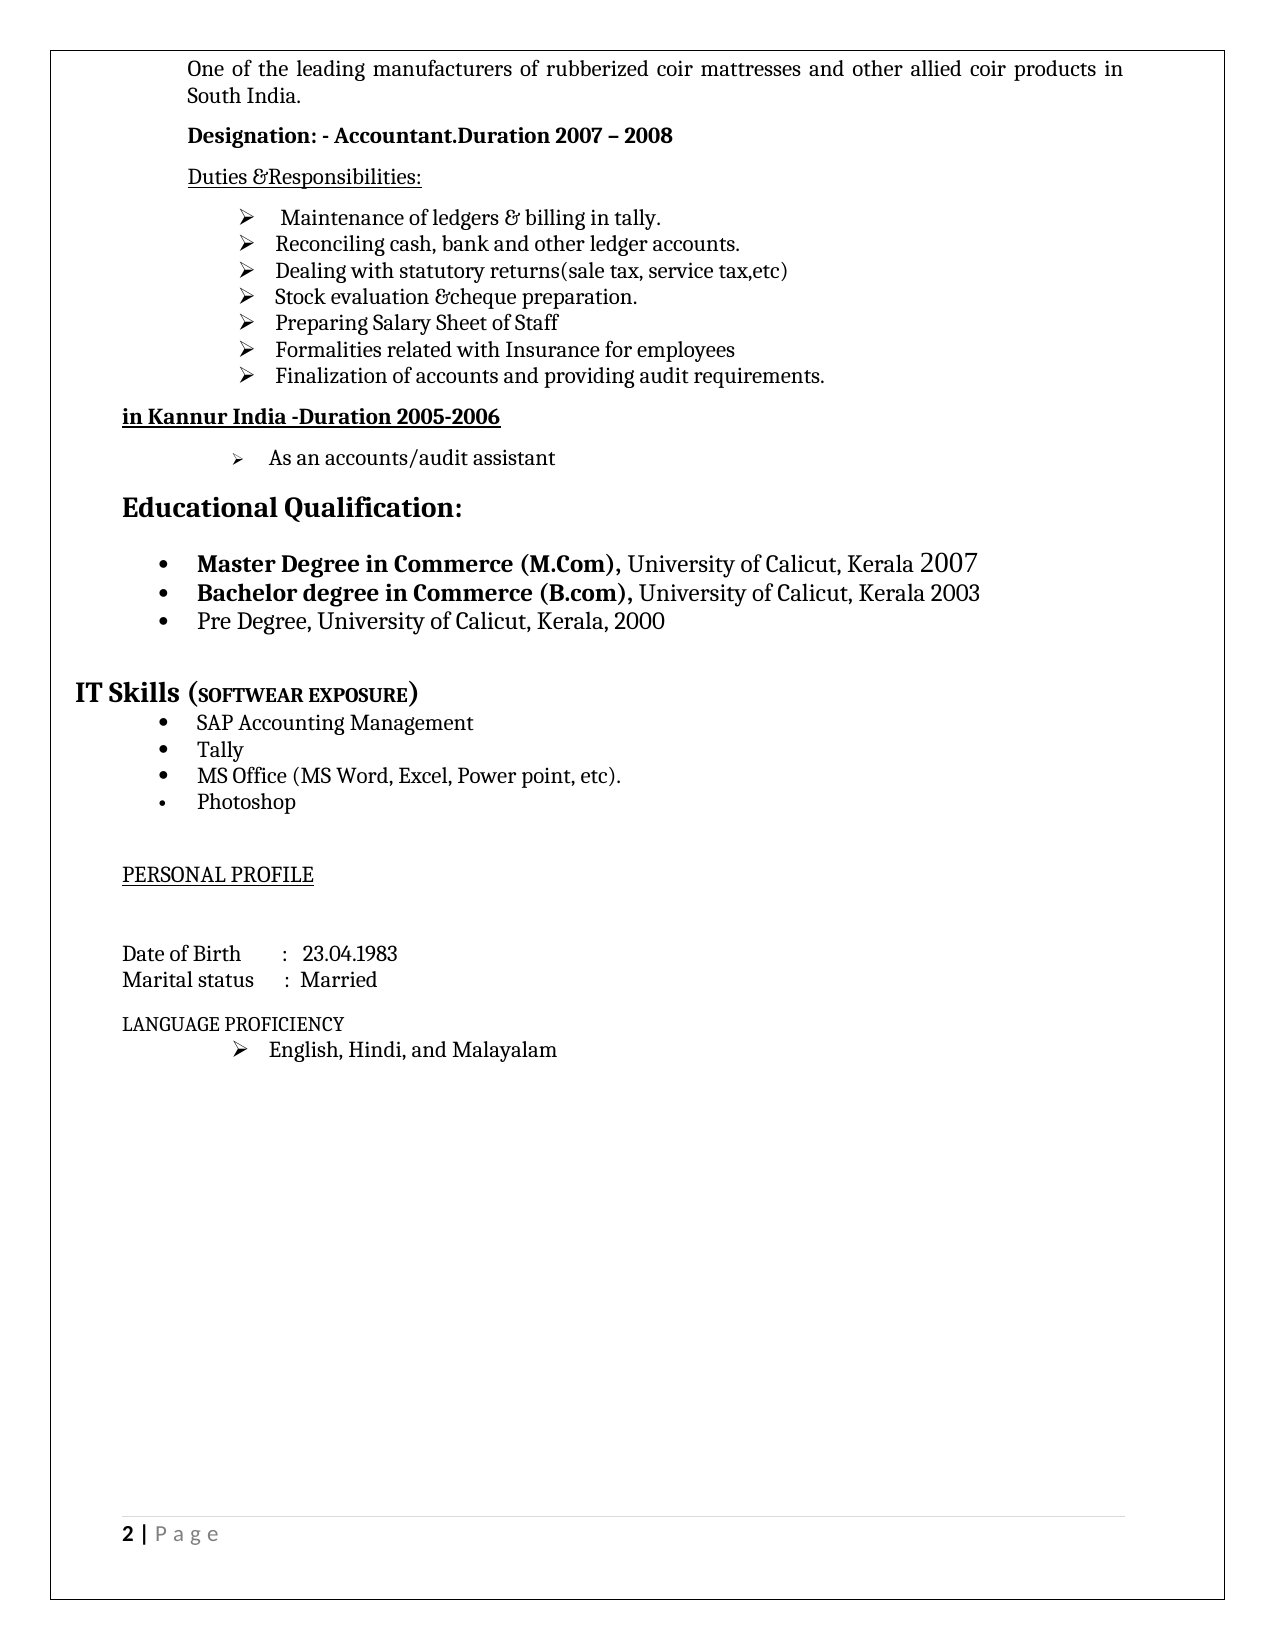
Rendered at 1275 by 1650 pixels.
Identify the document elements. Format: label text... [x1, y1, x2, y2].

list Maintenance of ledgers & billing in tally. [238, 205, 1125, 231]
list English, Hindi, and Malayalam [231, 1036, 1125, 1063]
list Bachelor degree in Commerce (B.com), University of Calicut, Kerala 2003 [159, 578, 1125, 607]
list Designation: - Accountant.Duration 2007 – 2008 [187, 123, 1125, 150]
list Photoshop [159, 789, 1125, 816]
text Marital status : Married [122, 967, 1125, 993]
list MS Office (MS Word, Excel, Power point, etc). [159, 763, 1125, 789]
list Duties &Responsibilities: [187, 164, 1125, 190]
list Finalization of accounts and providing audit requirements. [238, 363, 1125, 389]
list Tally [159, 736, 1125, 763]
list Dealing with statutory returns(sale tax, service tax,etc) [238, 257, 1125, 284]
list Stock evaluation &cheque preparation. [238, 284, 1125, 310]
list As an accounts/audit assistant [231, 444, 1125, 471]
text PERSONAL PROFILE [122, 862, 1125, 888]
list Formalities related with Insurance for employees [238, 337, 1125, 363]
list Reconciling cash, bank and other ledger accounts. [238, 231, 1125, 257]
list Preparing Salary Sheet of Staff [238, 310, 1125, 337]
list Pre Degree, University of Calicut, Kerala, 2000 [159, 607, 1125, 636]
text Date of Birth : 23.04.1983 [122, 941, 1125, 967]
list IT Skills (SOFTWEAR EXPOSURE) [75, 677, 1125, 710]
list Master Degree in Commerce (M.Com), University of Calicut, Kerala 2007 [159, 545, 1125, 578]
text LANGUAGE PROFICIENCY [122, 1012, 1125, 1036]
text in Kannur India -Duration 2005-2006 [122, 404, 1125, 430]
list One of the leading manufacturers of rubberized coir mattresses and other allied coir products in South India. [187, 56, 1125, 109]
text Educational Qualification: [122, 491, 1125, 524]
list SAP Accounting Management [159, 710, 1125, 736]
